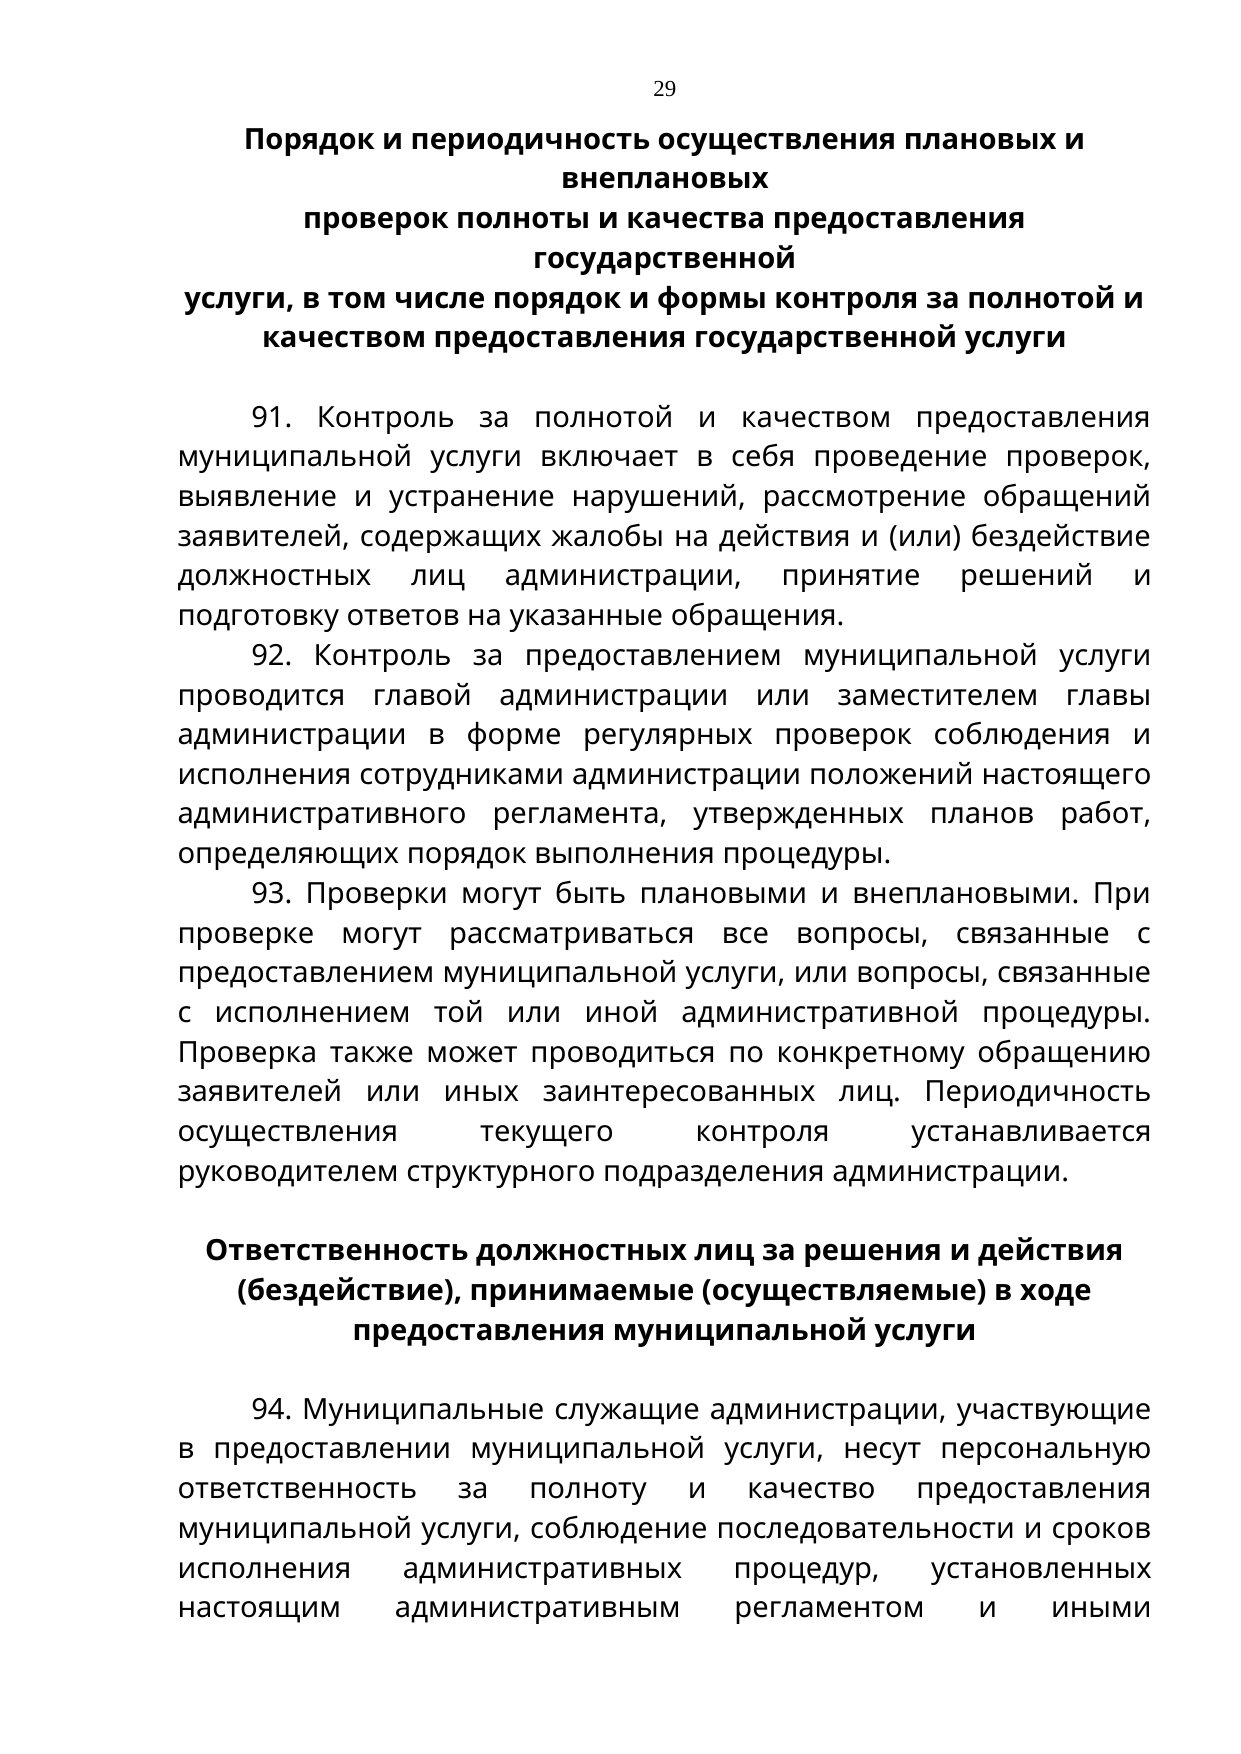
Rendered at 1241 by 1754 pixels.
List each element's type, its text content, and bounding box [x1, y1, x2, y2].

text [177, 1388, 1152, 1626]
text 93. Проверки могут быть плановыми и внеплановыми. При проверке могут рассматриваться все вопросы, связанные с предоставлением муниципальной услуги, или вопросы, связанные с исполнением той или иной административной процедуры. Проверка также может проводиться по конкретному обращению заявителей или иных заинтересованных лиц. Периодичность осуществления текущего контроля устанавливается руководителем структурного подразделения администрации. [177, 872, 1152, 1190]
text 91. Контроль за полнотой и качеством предоставления муниципальной услуги включает в себя проведение проверок, выявление и устранение нарушений, рассмотрение обращений заявителей, содержащих жалобы на действия и (или) бездействие должностных лиц администрации, принятие решений и подготовку ответов на указанные обращения. [177, 396, 1152, 634]
text качеством предоставления государственной услуги [177, 317, 1152, 356]
text Ответственность должностных лиц за решения и действия [177, 1229, 1152, 1269]
text услуги, в том числе порядок и формы контроля за полнотой и [177, 277, 1152, 317]
text Порядок и периодичность осуществления плановых и внеплановых [177, 118, 1152, 197]
text (бездействие), принимаемые (осуществляемые) в ходе предоставления муниципальной услуги [177, 1269, 1152, 1348]
text проверок полноты и качества предоставления государственной [177, 197, 1152, 277]
text 92. Контроль за предоставлением муниципальной услуги проводится главой администрации или заместителем главы администрации в форме регулярных проверок соблюдения и исполнения сотрудниками администрации положений настоящего административного регламента, утвержденных планов работ, определяющих порядок выполнения процедуры. [177, 634, 1152, 872]
